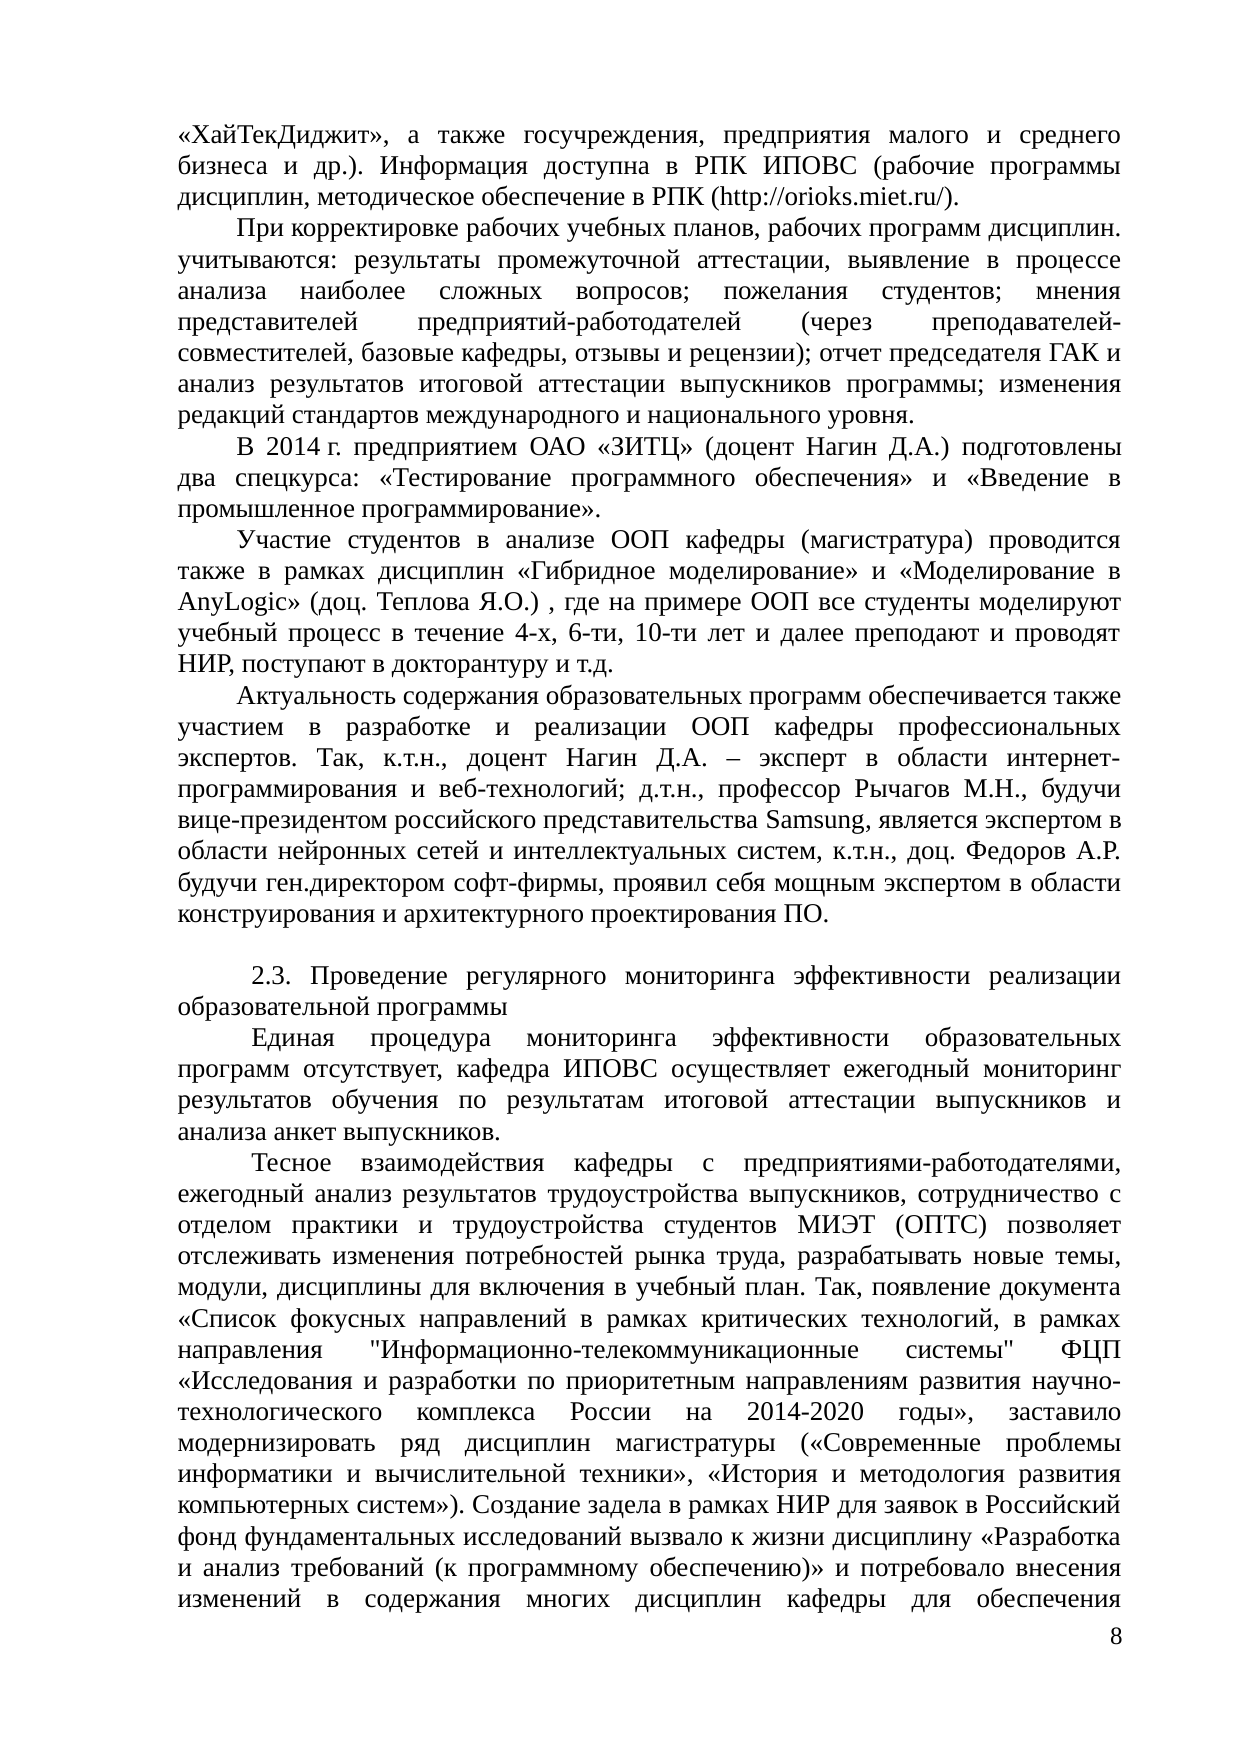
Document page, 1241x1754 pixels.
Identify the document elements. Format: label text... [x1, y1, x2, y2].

text Участие студентов в анализе ООП кафедры (магистратура) проводится также в рамках дисциплин «Гибридное моделирование» и «Моделирование в AnyLogic» (доц. Теплова Я.О.) , где на примере ООП все студенты моделируют учебный процесс в течение 4-х, 6-ти, 10-ти лет и далее преподают и проводят НИР, поступают в докторантуру и т.д. [177, 523, 1122, 679]
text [177, 1146, 1122, 1613]
text При корректировке рабочих учебных планов, рабочих программ дисциплин. учитываются: результаты промежуточной аттестации, выявление в процессе анализа наиболее сложных вопросов; пожелания студентов; мнения представителей предприятий-работодателей (через преподавателей-совместителей, базовые кафедры, отзывы и рецензии); отчет председателя ГАК и анализ результатов итоговой аттестации выпускников программы; изменения редакций стандартов международного и национального уровня. [177, 212, 1122, 429]
text 2.3. Проведение регулярного мониторинга эффективности реализации образовательной программы [177, 959, 1122, 1021]
text Единая процедура мониторинга эффективности образовательных программ отсутствует, кафедра ИПОВС осуществляет ежегодный мониторинг результатов обучения по результатам итоговой аттестации выпускников и анализа анкет выпускников. [177, 1021, 1122, 1146]
text Актуальность содержания образовательных программ обеспечивается также участием в разработке и реализации ООП кафедры профессиональных экспертов. Так, к.т.н., доцент Нагин Д.А. – эксперт в области интернет-программирования и веб-технологий; д.т.н., профессор Рычагов М.Н., будучи вице-президентом российского представительства Samsung, является экспертом в области нейронных сетей и интеллектуальных систем, к.т.н., доц. Федоров А.Р. будучи ген.директором софт-фирмы, проявил себя мощным экспертом в области конструирования и архитектурного проектирования ПО. [177, 679, 1122, 928]
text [177, 118, 1122, 212]
text В 2014 г. предприятием ОАО «ЗИТЦ» (доцент Нагин Д.А.) подготовлены два спецкурса: «Тестирование программного обеспечения» и «Введение в промышленное программирование». [177, 429, 1122, 523]
